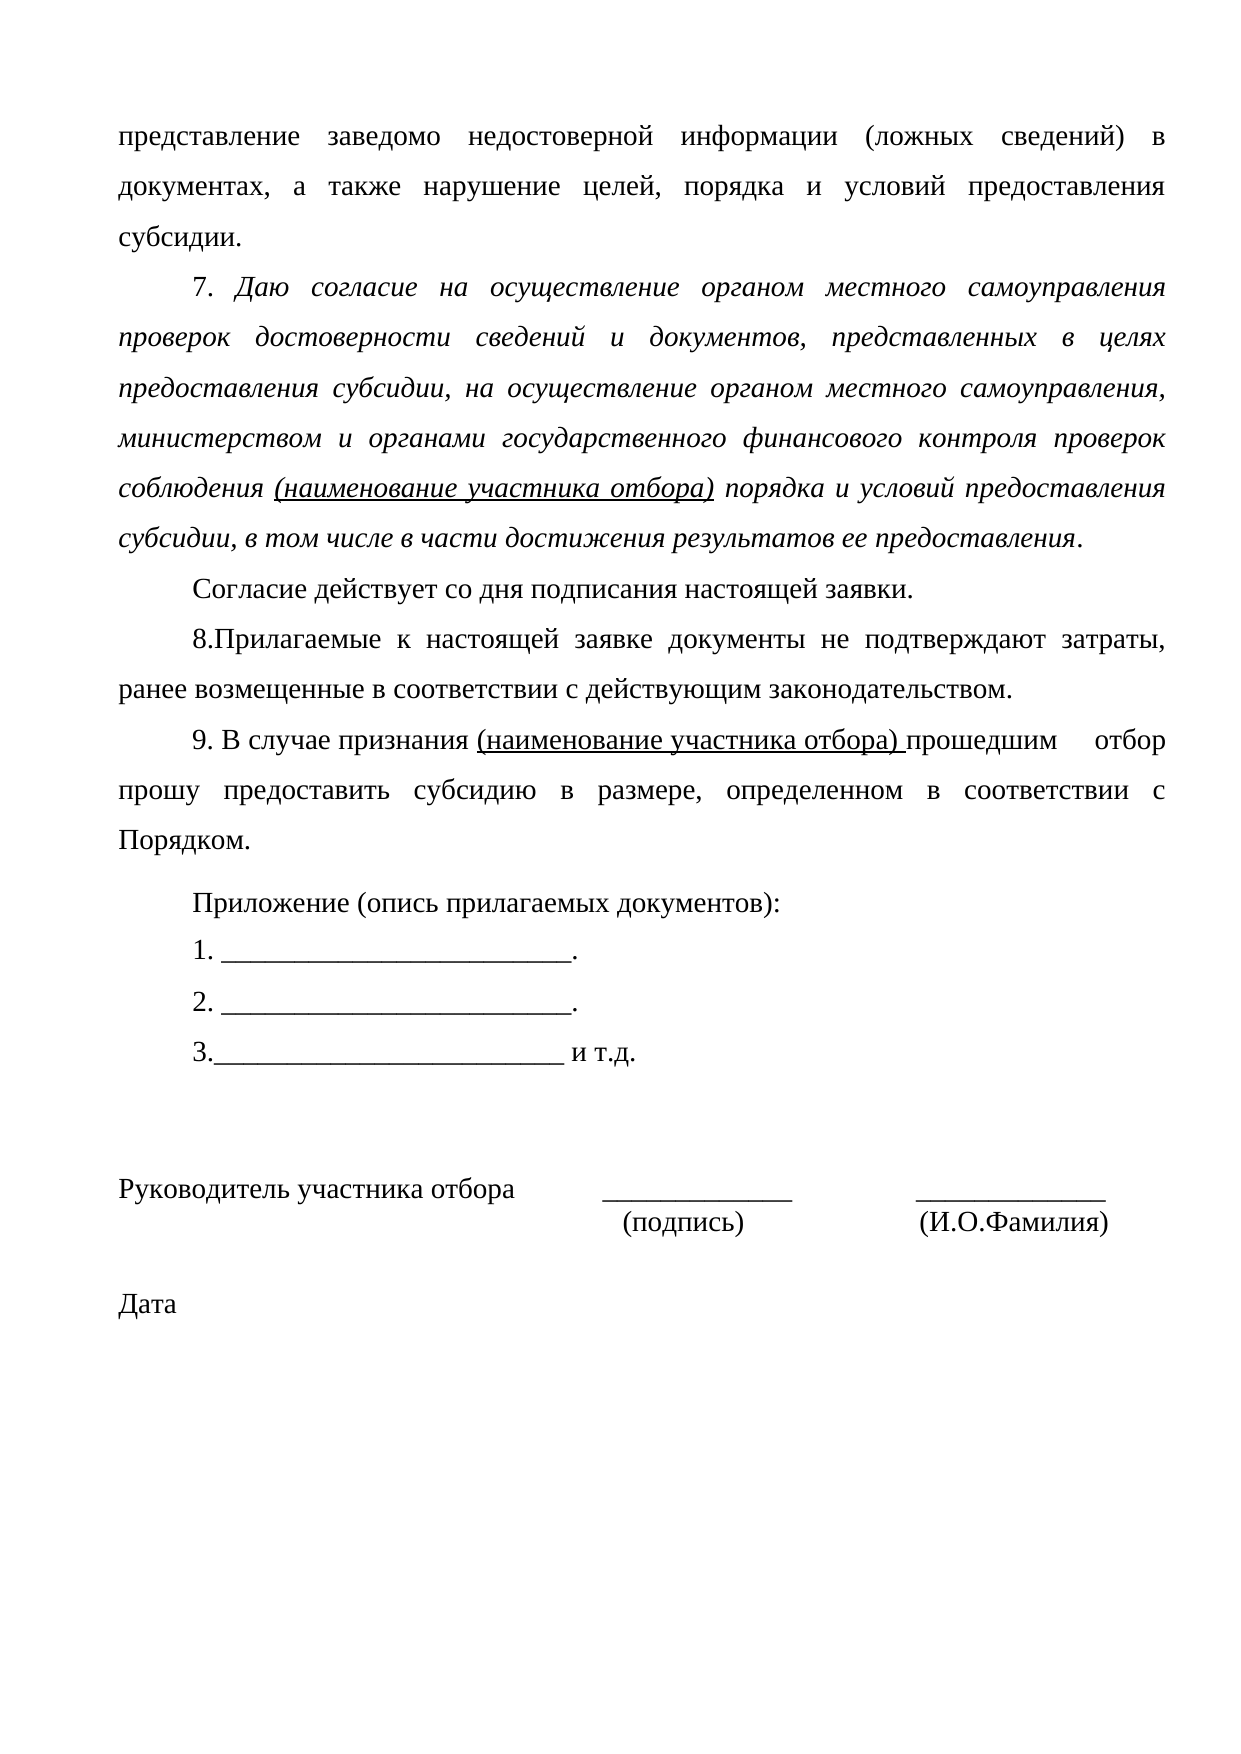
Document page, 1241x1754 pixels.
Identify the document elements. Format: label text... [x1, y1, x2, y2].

text Руководитель участника отбора _____________ _____________ [118, 1171, 1167, 1204]
text 1. ________________________. [118, 932, 1167, 966]
text 2. ________________________. [118, 984, 1167, 1017]
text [118, 118, 1167, 252]
text 7. Даю согласие на осуществление органом местного самоуправления проверок достоверности сведений и документов, представленных в целях предоставления субсидии, на осуществление органом местного самоуправления, министерством и органами государственного финансового контроля проверок соблюдения (наименование участника отбора) порядка и условий предоставления субсидии, в том числе в части достижения результатов ее предоставления. [118, 269, 1167, 554]
text 3.________________________ и т.д. [118, 1034, 1167, 1068]
text (подпись) (И.О.Фамилия) [118, 1204, 1167, 1238]
text 8.Прилагаемые к настоящей заявке документы не подтверждают затраты, ранее возмещенные в соответствии с действующим законодательством. [118, 621, 1167, 705]
text Согласие действует со дня подписания настоящей заявки. [118, 571, 1167, 604]
text Приложение (опись прилагаемых документов): [118, 886, 1167, 919]
text Дата [118, 1286, 1167, 1319]
text 9. В случае признания (наименование участника отбора) прошедшим отбор прошу предоставить субсидию в размере, определенном в соответствии с Порядком. [118, 722, 1167, 856]
